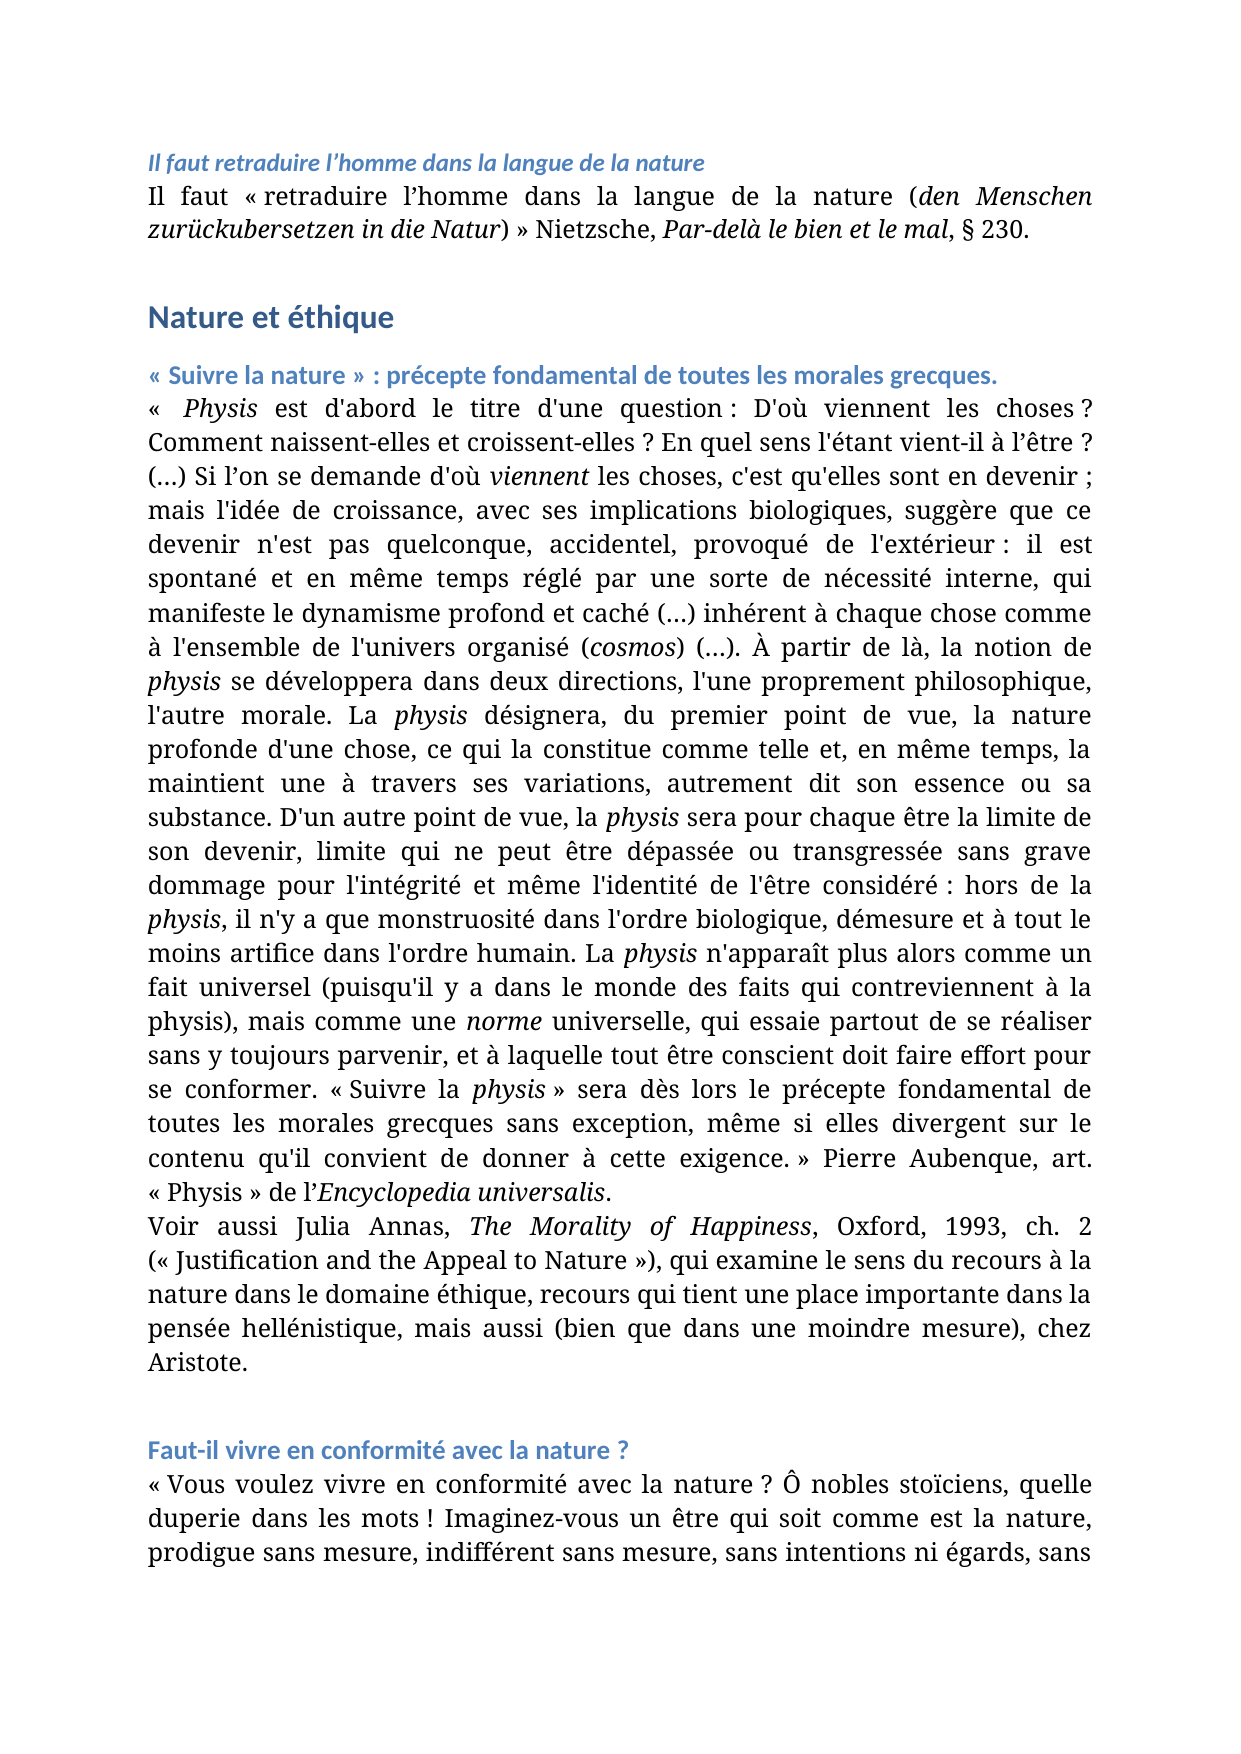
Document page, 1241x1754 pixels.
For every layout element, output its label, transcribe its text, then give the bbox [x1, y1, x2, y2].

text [148, 1467, 1093, 1569]
subtitle « Suivre la nature » : précepte fondamental de toutes les morales grecques. [148, 358, 1093, 391]
subtitle Il faut retraduire l’homme dans la langue de la nature [148, 148, 1093, 178]
subtitle Nature et éthique [148, 296, 1093, 337]
text Il faut « retraduire l’homme dans la langue de la nature (den Menschen zurückubersetzen in die Natur) » Nietzsche, Par-delà le bien et le mal, § 230. [148, 178, 1093, 246]
subtitle Faut-il vivre en conformité avec la nature ? [148, 1433, 1093, 1467]
text Voir aussi Julia Annas, The Morality of Happiness, Oxford, 1993, ch. 2 (« Justification and the Appeal to Nature »), qui examine le sens du recours à la nature dans le domaine éthique, recours qui tient une place importante dans la pensée hellénistique, mais aussi (bien que dans une moindre mesure), chez Aristote. [148, 1208, 1093, 1379]
text « Physis est d'abord le titre d'une question : D'où viennent les choses ? Comment naissent-elles et croissent-elles ? En quel sens l'étant vient-il à l’être ? (…) Si l’on se demande d'où viennent les choses, c'est qu'elles sont en devenir ; mais l'idée de croissance, avec ses implications biologiques, suggère que ce devenir n'est pas quelconque, accidentel, provoqué de l'extérieur : il est spontané et en même temps réglé par une sorte de nécessité interne, qui manifeste le dynamisme profond et caché (…) inhérent à chaque chose comme à l'ensemble de l'univers organisé (cosmos) (…). À partir de là, la notion de physis se développera dans deux directions, l'une proprement philosophique, l'autre morale. La physis désignera, du premier point de vue, la nature profonde d'une chose, ce qui la constitue comme telle et, en même temps, la maintient une à travers ses variations, autrement dit son essence ou sa substance. D'un autre point de vue, la physis sera pour chaque être la limite de son devenir, limite qui ne peut être dépassée ou transgressée sans grave dommage pour l'intégrité et même l'identité de l'être considéré : hors de la physis, il n'y a que monstruosité dans l'ordre biologique, démesure et à tout le moins artifice dans l'ordre humain. La physis n'apparaît plus alors comme un fait universel (puisqu'il y a dans le monde des faits qui contreviennent à la physis), mais comme une norme universelle, qui essaie partout de se réaliser sans y toujours parvenir, et à laquelle tout être conscient doit faire effort pour se conformer. « Suivre la physis » sera dès lors le précepte fondamental de toutes les morales grecques sans exception, même si elles divergent sur le contenu qu'il convient de donner à cette exigence. » Pierre Aubenque, art. « Physis » de l’Encyclopedia universalis. [148, 391, 1093, 1208]
